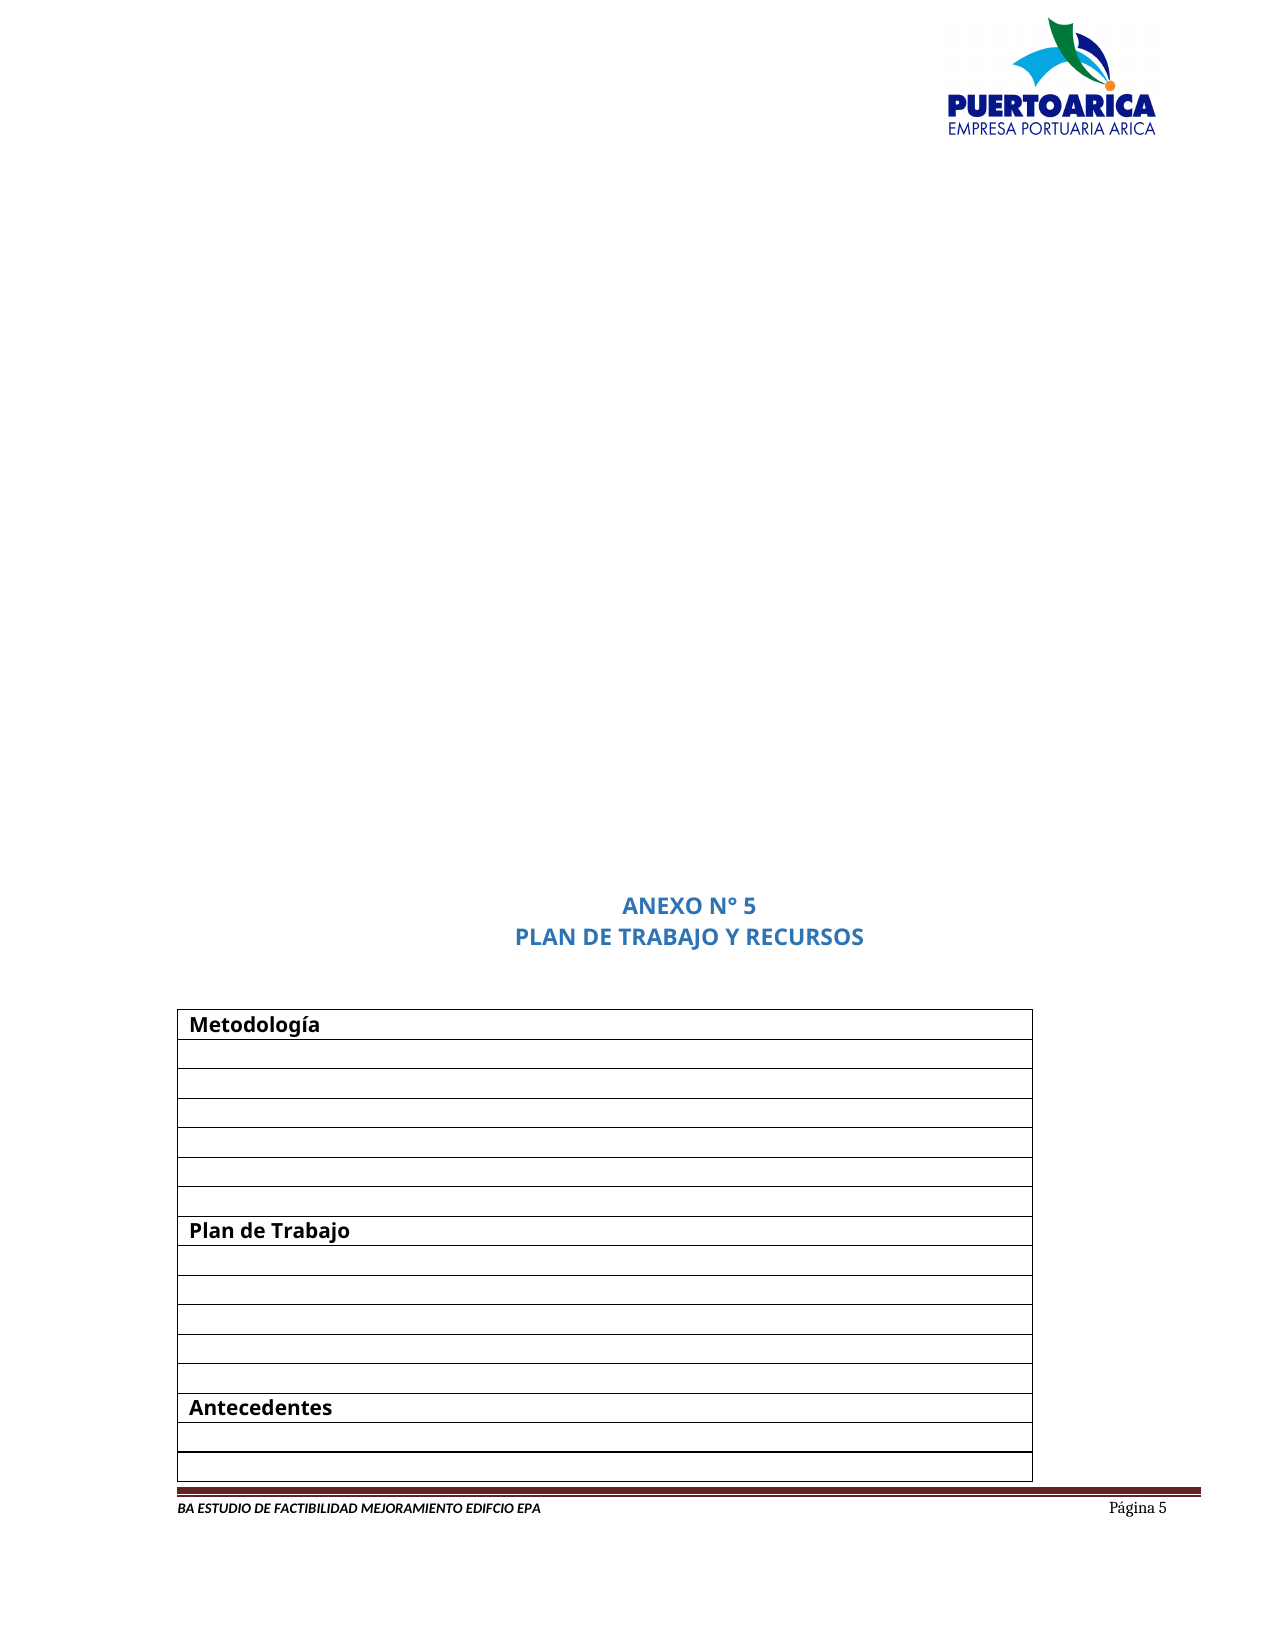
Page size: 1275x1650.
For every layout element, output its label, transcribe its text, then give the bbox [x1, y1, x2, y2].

table_cell Plan de Trabajo [178, 1217, 1032, 1245]
table_cell [178, 1305, 1032, 1333]
table_cell [178, 1069, 1032, 1098]
table_cell [178, 1246, 1032, 1274]
table_cell [178, 1423, 1032, 1451]
table_cell [178, 1158, 1032, 1186]
table_cell [178, 1335, 1032, 1363]
table_cell [178, 1128, 1032, 1157]
text PLAN DE TRABAJO Y RECURSOS [177, 921, 1201, 952]
table_cell [178, 1099, 1032, 1127]
text ANEXO N° 5 [177, 890, 1201, 921]
table_cell [178, 1187, 1032, 1216]
table_cell Antecedentes [178, 1394, 1032, 1422]
table_cell [178, 1453, 1032, 1481]
table_cell [178, 1276, 1032, 1304]
picture [942, 14, 1162, 139]
table_cell [178, 1364, 1032, 1392]
table_cell [178, 1040, 1032, 1068]
table_header Metodología [178, 1010, 1032, 1039]
